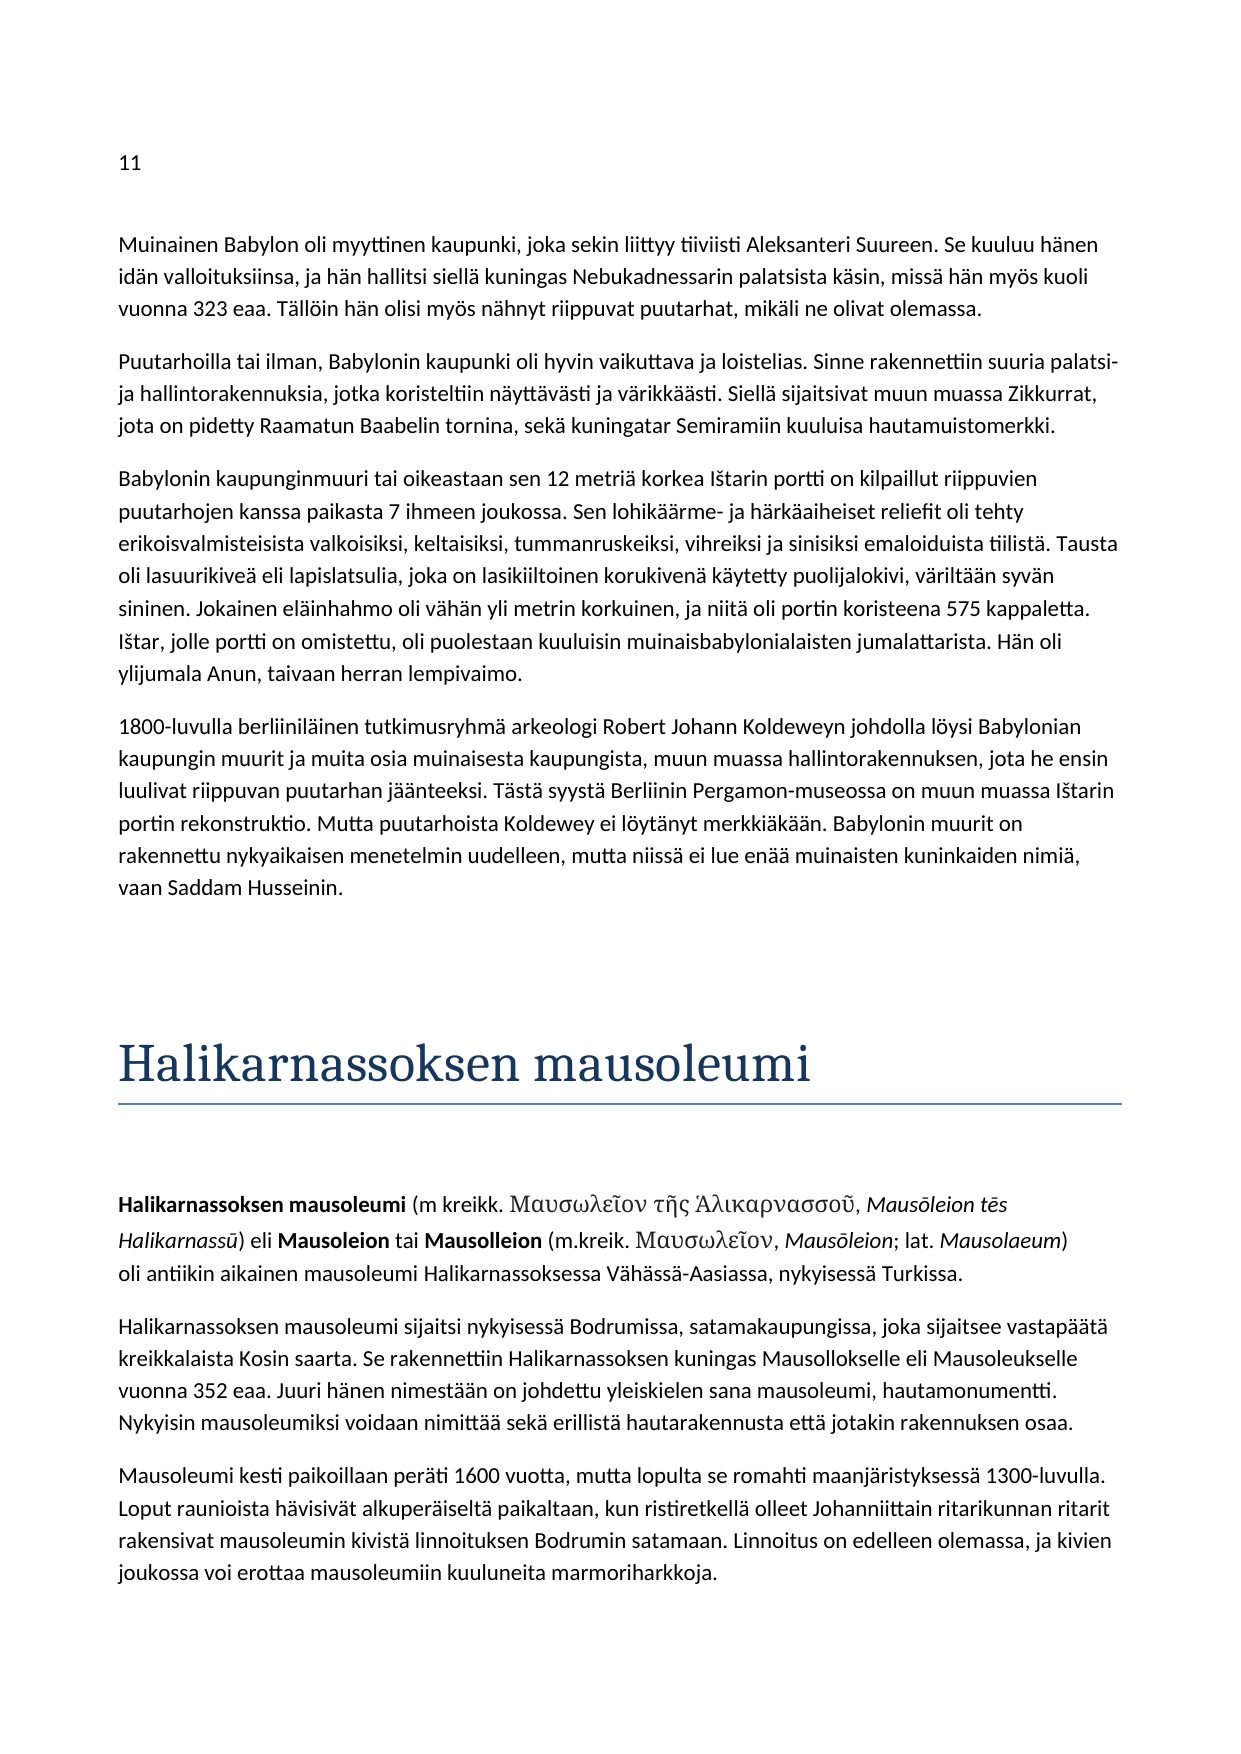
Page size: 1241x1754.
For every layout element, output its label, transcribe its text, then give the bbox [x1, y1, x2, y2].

text Muinainen Babylon oli myyttinen kaupunki, joka sekin liittyy tiiviisti Aleksanteri Suureen. Se kuuluu hänen idän valloituksiinsa, ja hän hallitsi siellä kuningas Nebukadnessarin palatsista käsin, missä hän myös kuoli vuonna 323 eaa. Tällöin hän olisi myös nähnyt riippuvat puutarhat, mikäli ne olivat olemassa. [118, 230, 1122, 322]
text Mausoleumi kesti paikoillaan peräti 1600 vuotta, mutta lopulta se romahti maanjäristyksessä 1300-luvulla. Loput raunioista hävisivät alkuperäiseltä paikaltaan, kun ristiretkellä olleet Johanniittain ritarikunnan ritarit rakensivat mausoleumin kivistä linnoituksen Bodrumin satamaan. Linnoitus on edelleen olemassa, ja kivien joukossa voi erottaa mausoleumiin kuuluneita marmoriharkkoja. [118, 1462, 1122, 1586]
text Halikarnassoksen mausoleumi (m kreikk. Μαυσωλεῖον τῆς Ἁλικαρνασσοῦ, Mausōleion tēs Halikarnassū) eli Mausoleion tai Mausolleion (m.kreik. Μαυσωλεῖον, Mausōleion; lat. Mausolaeum) oli antiikin aikainen mausoleumi Halikarnassoksessa Vähässä-Aasiassa, nykyisessä Turkissa. [118, 1188, 1122, 1287]
text Halikarnassoksen mausoleumi sijaitsi nykyisessä Bodrumissa, satamakaupungissa, joka sijaitsee vastapäätä kreikkalaista Kosin saarta. Se rakennettiin Halikarnassoksen kuningas Mausollokselle eli Mausoleukselle vuonna 352 eaa. Juuri hänen nimestään on johdettu yleiskielen sana mausoleumi, hautamonumentti. Nykyisin mausoleumiksi voidaan nimittää sekä erillistä hautarakennusta että jotakin rakennuksen osaa. [118, 1312, 1122, 1437]
text Babylonin kaupunginmuuri tai oikeastaan sen 12 metriä korkea Ištarin portti on kilpaillut riippuvien puutarhojen kanssa paikasta 7 ihmeen joukossa. Sen lohikäärme- ja härkäaiheiset reliefit oli tehty erikoisvalmisteisista valkoisiksi, keltaisiksi, tummanruskeiksi, vihreiksi ja sinisiksi emaloiduista tiilistä. Tausta oli lasuurikiveä eli lapislatsulia, joka on lasikiiltoinen korukivenä käytetty puolijalokivi, väriltään syvän sininen. Jokainen eläinhahmo oli vähän yli metrin korkuinen, ja niitä oli portin koristeena 575 kappaletta. Ištar, jolle portti on omistettu, oli puolestaan kuuluisin muinaisbabylonialaisten jumalattarista. Hän oli ylijumala Anun, taivaan herran lempivaimo. [118, 464, 1122, 687]
text 1800-luvulla berliiniläinen tutkimusryhmä arkeologi Robert Johann Koldeweyn johdolla löysi Babylonian kaupungin muurit ja muita osia muinaisesta kaupungista, muun muassa hallintorakennuksen, jota he ensin luulivat riippuvan puutarhan jäänteeksi. Tästä syystä Berliinin Pergamon-museossa on muun muassa Ištarin portin rekonstruktio. Mutta puutarhoista Koldewey ei löytänyt merkkiäkään. Babylonin muurit on rakennettu nykyaikaisen menetelmin uudelleen, mutta niissä ei lue enää muinaisten kuninkaiden nimiä, vaan Saddam Husseinin. [118, 712, 1122, 901]
text Puutarhoilla tai ilman, Babylonin kaupunki oli hyvin vaikuttava ja loistelias. Sinne rakennettiin suuria palatsi- ja hallintorakennuksia, jotka koristeltiin näyttävästi ja värikkäästi. Siellä sijaitsivat muun muassa Zikkurrat, jota on pidetty Raamatun Baabelin tornina, sekä kuningatar Semiramiin kuuluisa hautamuistomerkki. [118, 347, 1122, 439]
title Halikarnassoksen mausoleumi [118, 1032, 1122, 1103]
